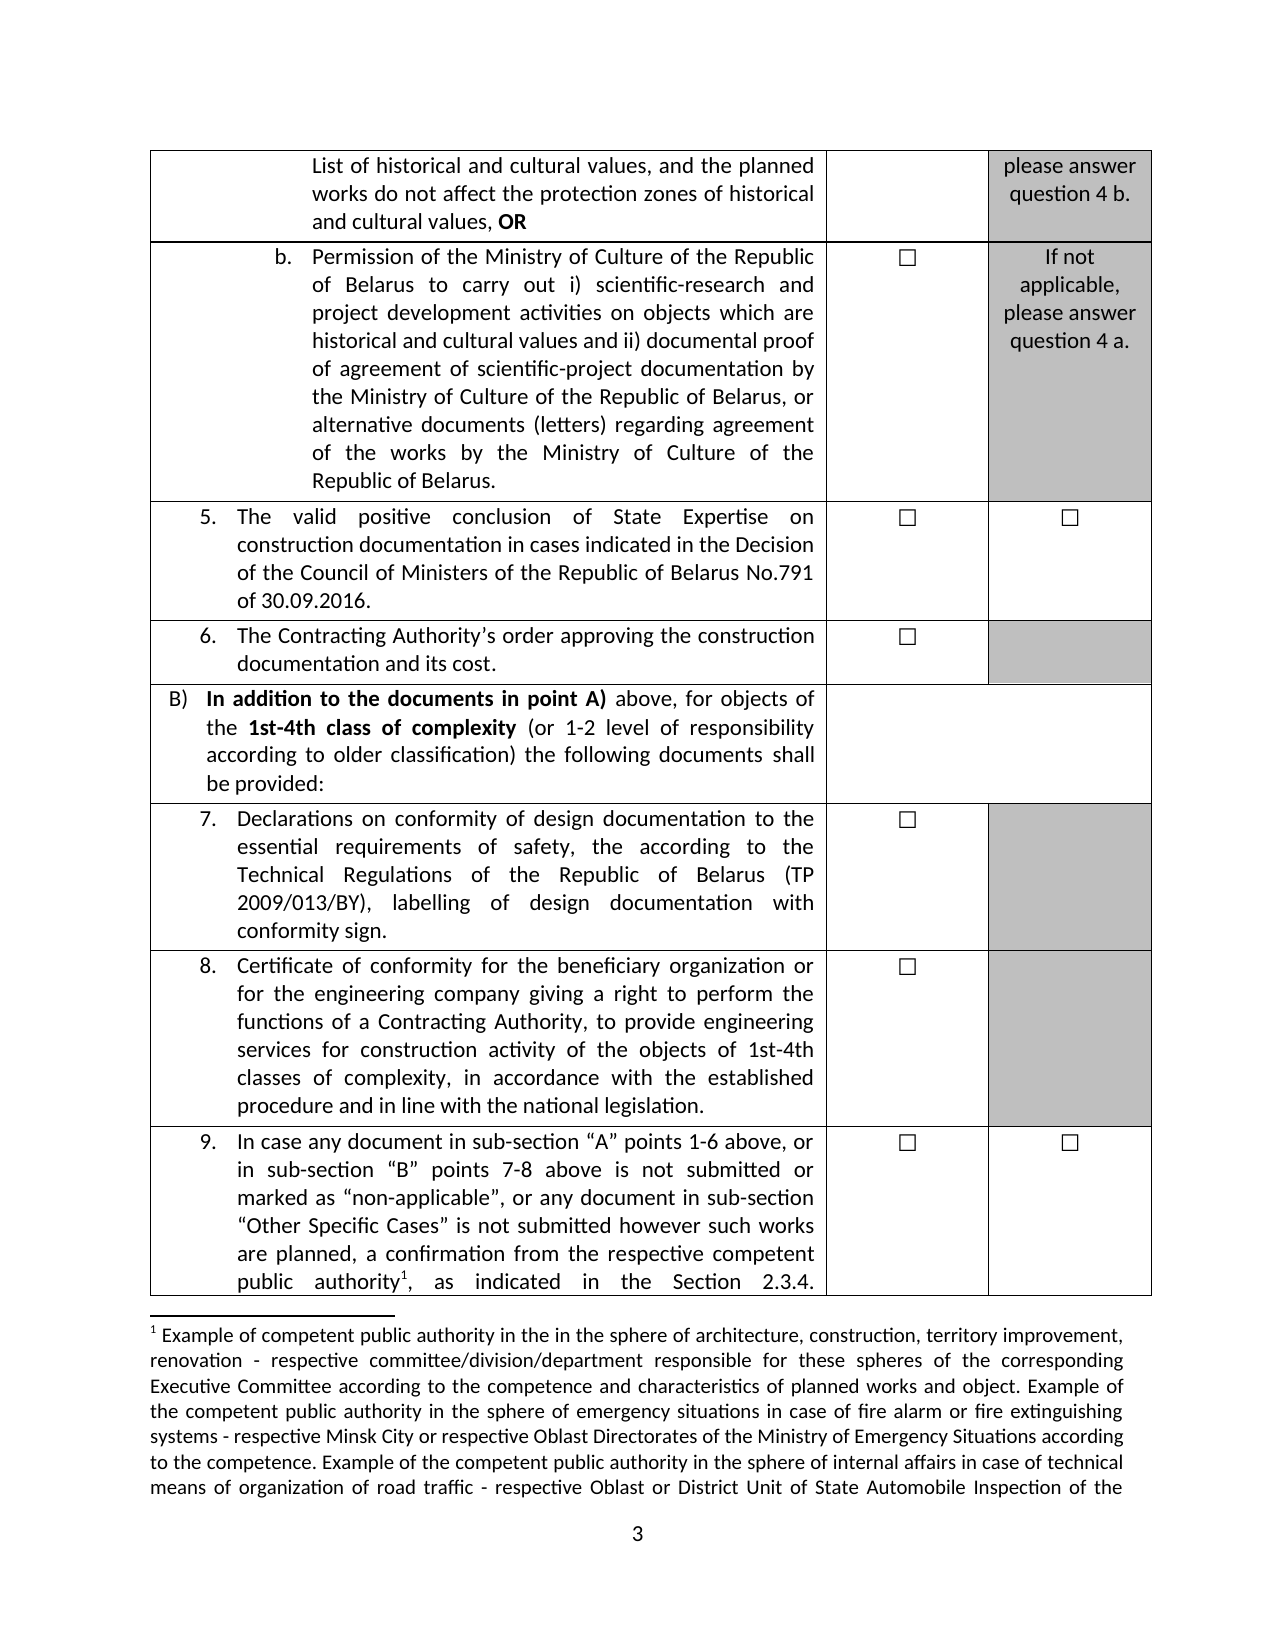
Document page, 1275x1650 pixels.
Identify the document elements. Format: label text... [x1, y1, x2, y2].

table_cell [989, 804, 1151, 950]
table_cell The valid positive conclusion of State Expertise on construction documentation in cases indicated in the Decision of the Council of Ministers of the Republic of Belarus No.791 of 30.09.2016. [151, 502, 826, 620]
table_cell The Contracting Authority’s order approving the construction documentation and its cost. [151, 621, 826, 683]
table_cell [827, 685, 1151, 803]
table_cell In addition to the documents in point A) above, for objects of the 1st-4th class of complexity (or 1-2 level of responsibility according to older classification) the following documents shall be provided: [151, 685, 826, 803]
table_cell [989, 621, 1151, 683]
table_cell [989, 151, 1151, 241]
table_cell Permission of the Ministry of Culture of the Republic of Belarus to carry out i) scientific-research and project development activities on objects which are historical and cultural values and ii) documental proof of agreement of scientific-project documentation by the Ministry of Culture of the Republic of Belarus, or alternative documents (letters) regarding agreement of the works by the Ministry of Culture of the Republic of Belarus. [151, 243, 826, 501]
table_cell Certificate of conformity for the beneficiary organization or for the engineering company giving a right to perform the functions of a Contracting Authority, to provide engineering services for construction activity of the objects of 1st-4th classes of complexity, in accordance with the established procedure and in line with the national legislation. [151, 951, 826, 1126]
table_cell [151, 151, 826, 241]
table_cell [151, 1127, 826, 1295]
table_cell If not applicable, please answer question 4 a. [989, 243, 1151, 501]
table_cell [989, 951, 1151, 1126]
table_cell Declarations on conformity of design documentation to the essential requirements of safety, the according to the Technical Regulations of the Republic of Belarus (ТР 2009/013/ВY), labelling of design documentation with conformity sign. [151, 804, 826, 950]
